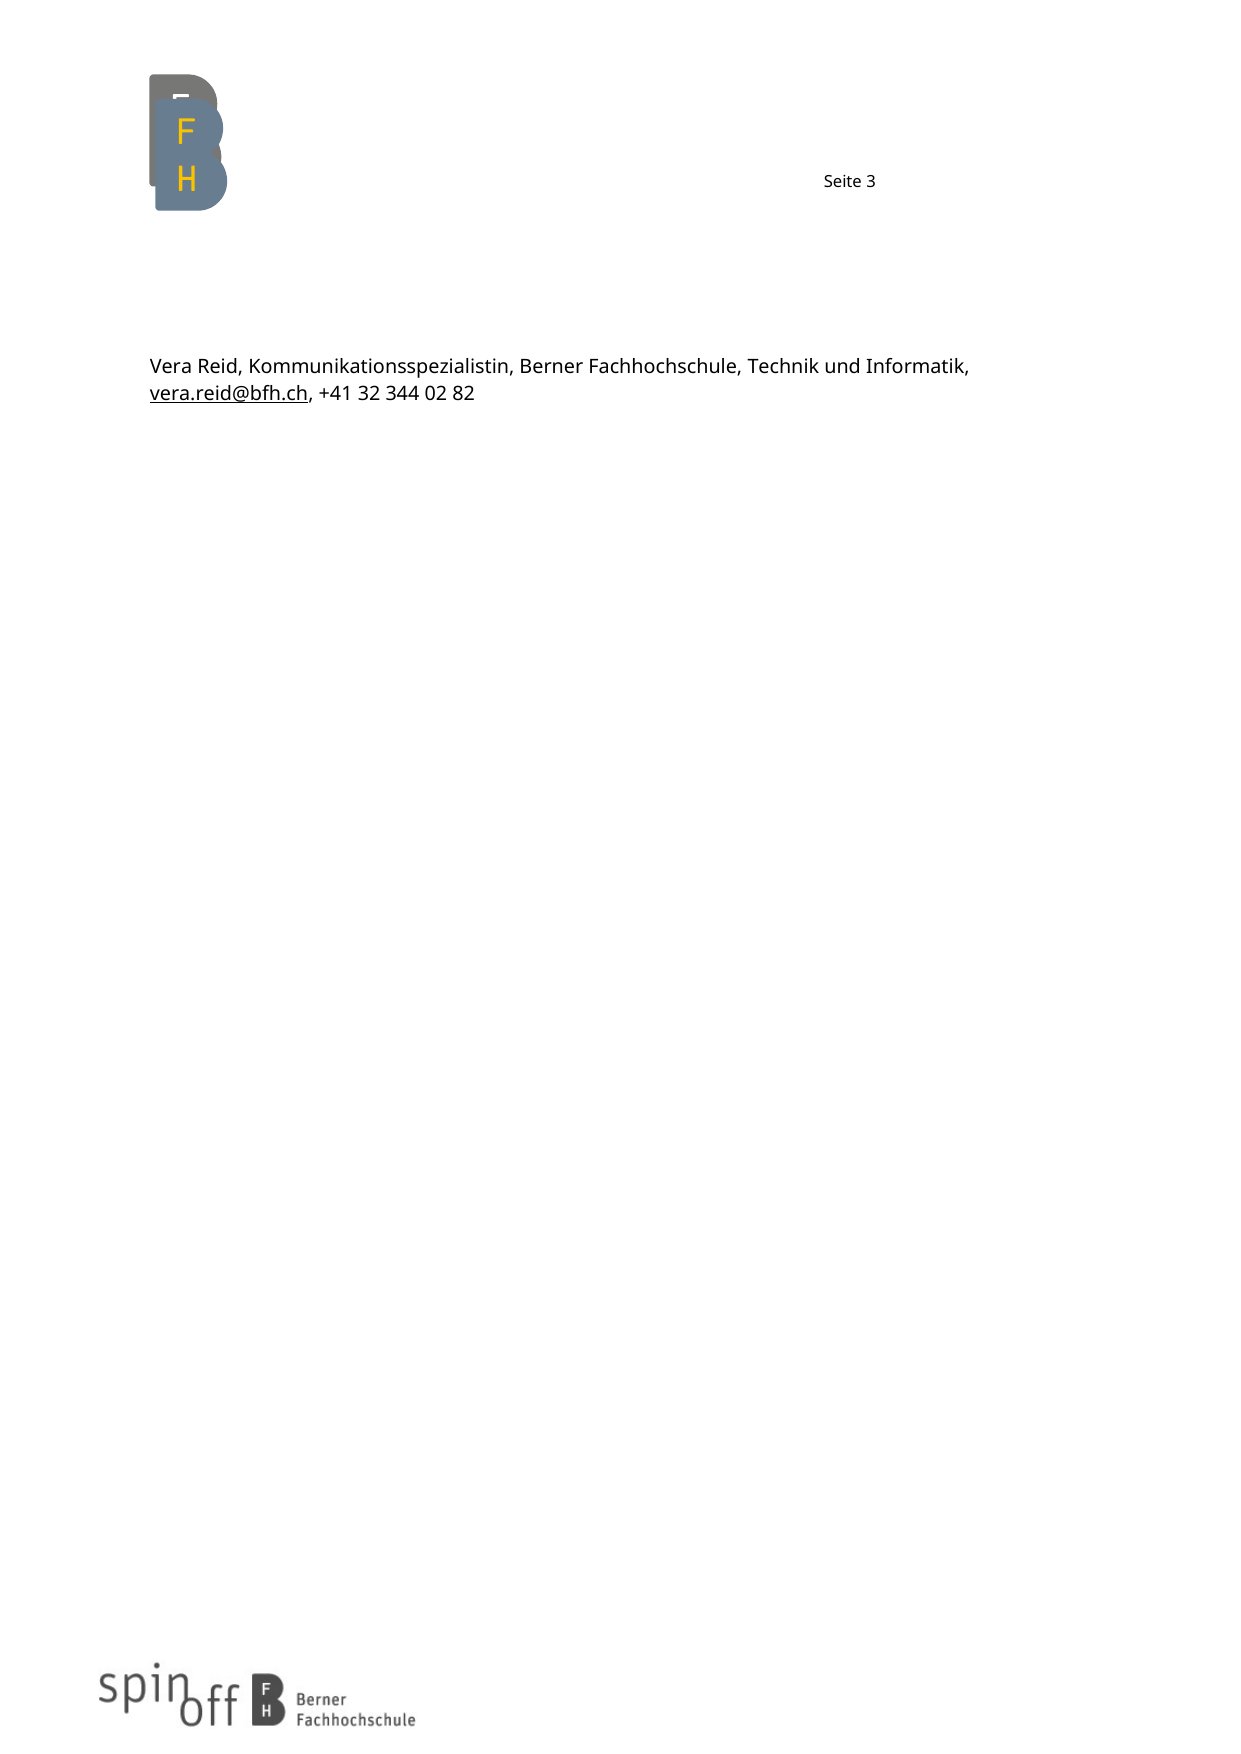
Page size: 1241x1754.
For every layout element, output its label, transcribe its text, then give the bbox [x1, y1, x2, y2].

text Vera Reid, Kommunikationsspezialistin, Berner Fachhochschule, Technik und Informatik, vera.reid@bfh.ch, +41 32 344 02 82 [149, 352, 1023, 406]
picture [97, 1659, 417, 1730]
